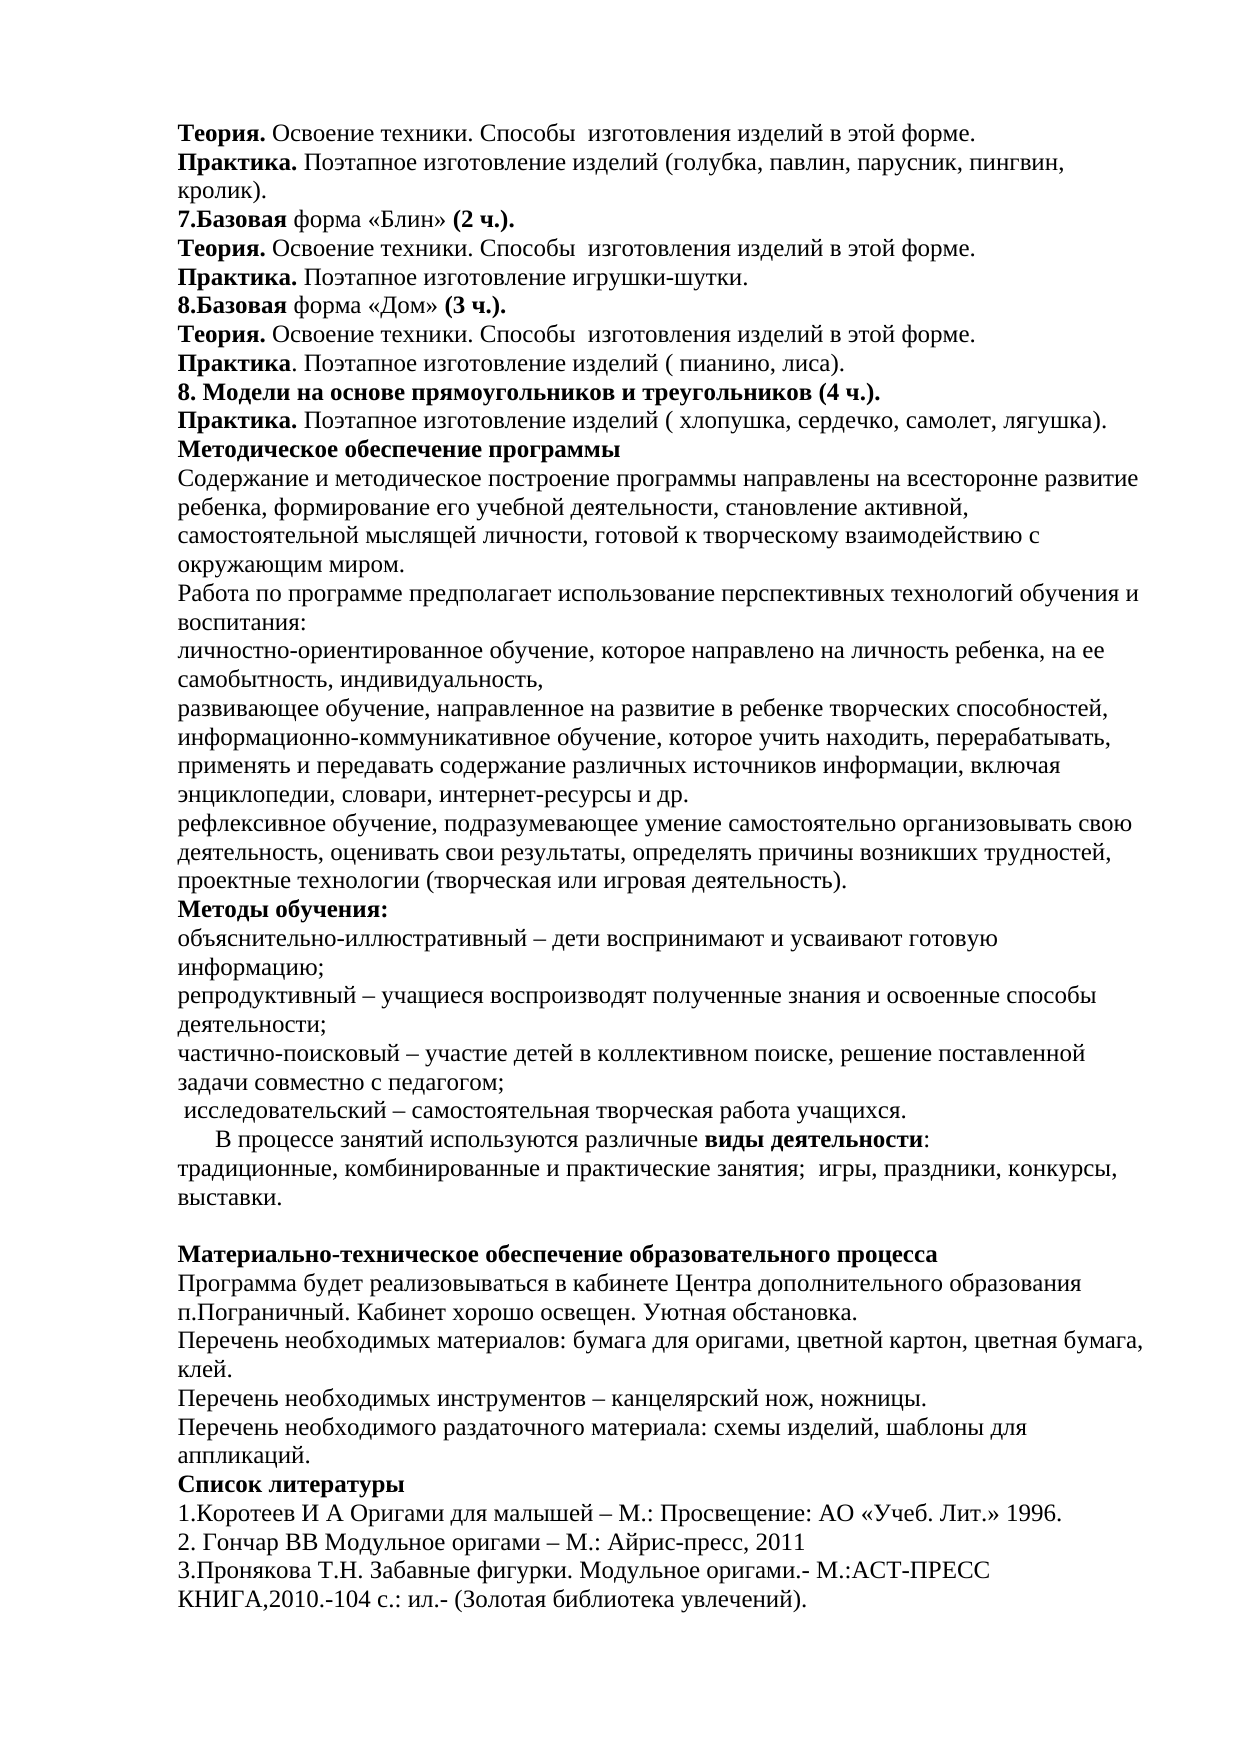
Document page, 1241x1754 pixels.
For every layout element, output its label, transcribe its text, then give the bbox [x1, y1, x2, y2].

text объяснительно-иллюстративный – дети воспринимают и усваивают готовую информацию; [177, 923, 1152, 981]
text исследовательский – самостоятельная творческая работа учащихся. [177, 1096, 1152, 1124]
text 8. Модели на основе прямоугольников и треугольников (4 ч.). [177, 377, 1152, 406]
text Теория. Освоение техники. Способы изготовления изделий в этой форме. [177, 233, 1152, 262]
text 7.Базовая форма «Блин» (2 ч.). [177, 204, 1152, 233]
text Перечень необходимого раздаточного материала: схемы изделий, шаблоны для аппликаций. [177, 1412, 1152, 1469]
text Работа по программе предполагает использование перспективных технологий обучения и воспитания: [177, 578, 1152, 636]
text В процессе занятий используются различные виды деятельности: традиционные, комбинированные и практические занятия; игры, праздники, конкурсы, выставки. [177, 1124, 1152, 1211]
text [177, 118, 1152, 147]
text информационно-коммуникативное обучение, которое учить находить, перерабатывать, применять и передавать содержание различных источников информации, включая энциклопедии, словари, интернет-ресурсы и др. [177, 722, 1152, 808]
text Программа будет реализовываться в кабинете Центра дополнительного образования п.Пограничный. Кабинет хорошо освещен. Уютная обстановка. [177, 1268, 1152, 1326]
text Методическое обеспечение программы [177, 434, 1152, 463]
text Перечень необходимых инструментов – канцелярский нож, ножницы. [177, 1383, 1152, 1412]
text Практика. Поэтапное изготовление изделий ( пианино, лиса). [177, 348, 1152, 377]
text 2. Гончар ВВ Модульное оригами – М.: Айрис-пресс, 2011 [177, 1527, 1152, 1556]
text Методы обучения: [177, 894, 1152, 923]
text проектные технологии (творческая или игровая деятельность). [177, 866, 1152, 894]
text личностно-ориентированное обучение, которое направлено на личность ребенка, на ее самобытность, индивидуальность, [177, 636, 1152, 693]
text 3.Пронякова Т.Н. Забавные фигурки. Модульное оригами.- М.:АСТ-ПРЕСС КНИГА,2010.-104 с.: ил.- (Золотая библиотека увлечений). [177, 1556, 1152, 1613]
text Перечень необходимых материалов: бумага для оригами, цветной картон, цветная бумага, клей. [177, 1326, 1152, 1383]
text репродуктивный – учащиеся воспроизводят полученные знания и освоенные способы деятельности; [177, 981, 1152, 1038]
text Практика. Поэтапное изготовление изделий ( хлопушка, сердечко, самолет, лягушка). [177, 406, 1152, 434]
text развивающее обучение, направленное на развитие в ребенке творческих способностей, [177, 693, 1152, 722]
text Практика. Поэтапное изготовление изделий (голубка, павлин, парусник, пингвин, кролик). [177, 147, 1152, 204]
text частично-поисковый – участие детей в коллективном поиске, решение поставленной задачи совместно с педагогом; [177, 1038, 1152, 1096]
text 8.Базовая форма «Дом» (3 ч.). [177, 291, 1152, 319]
text Список литературы [177, 1469, 1152, 1498]
text 1.Коротеев И А Оригами для малышей – М.: Просвещение: АО «Учеб. Лит.» 1996. [177, 1498, 1152, 1527]
text Практика. Поэтапное изготовление игрушки-шутки. [177, 262, 1152, 291]
text Теория. Освоение техники. Способы изготовления изделий в этой форме. [177, 319, 1152, 348]
text Содержание и методическое построение программы направлены на всесторонне развитие ребенка, формирование его учебной деятельности, становление активной, самостоятельной мыслящей личности, готовой к творческому взаимодействию с окружающим миром. [177, 463, 1152, 578]
text Материально-техническое обеспечение образовательного процесса [177, 1239, 1152, 1268]
text рефлексивное обучение, подразумевающее умение самостоятельно организовывать свою деятельность, оценивать свои результаты, определять причины возникших трудностей, [177, 808, 1152, 866]
